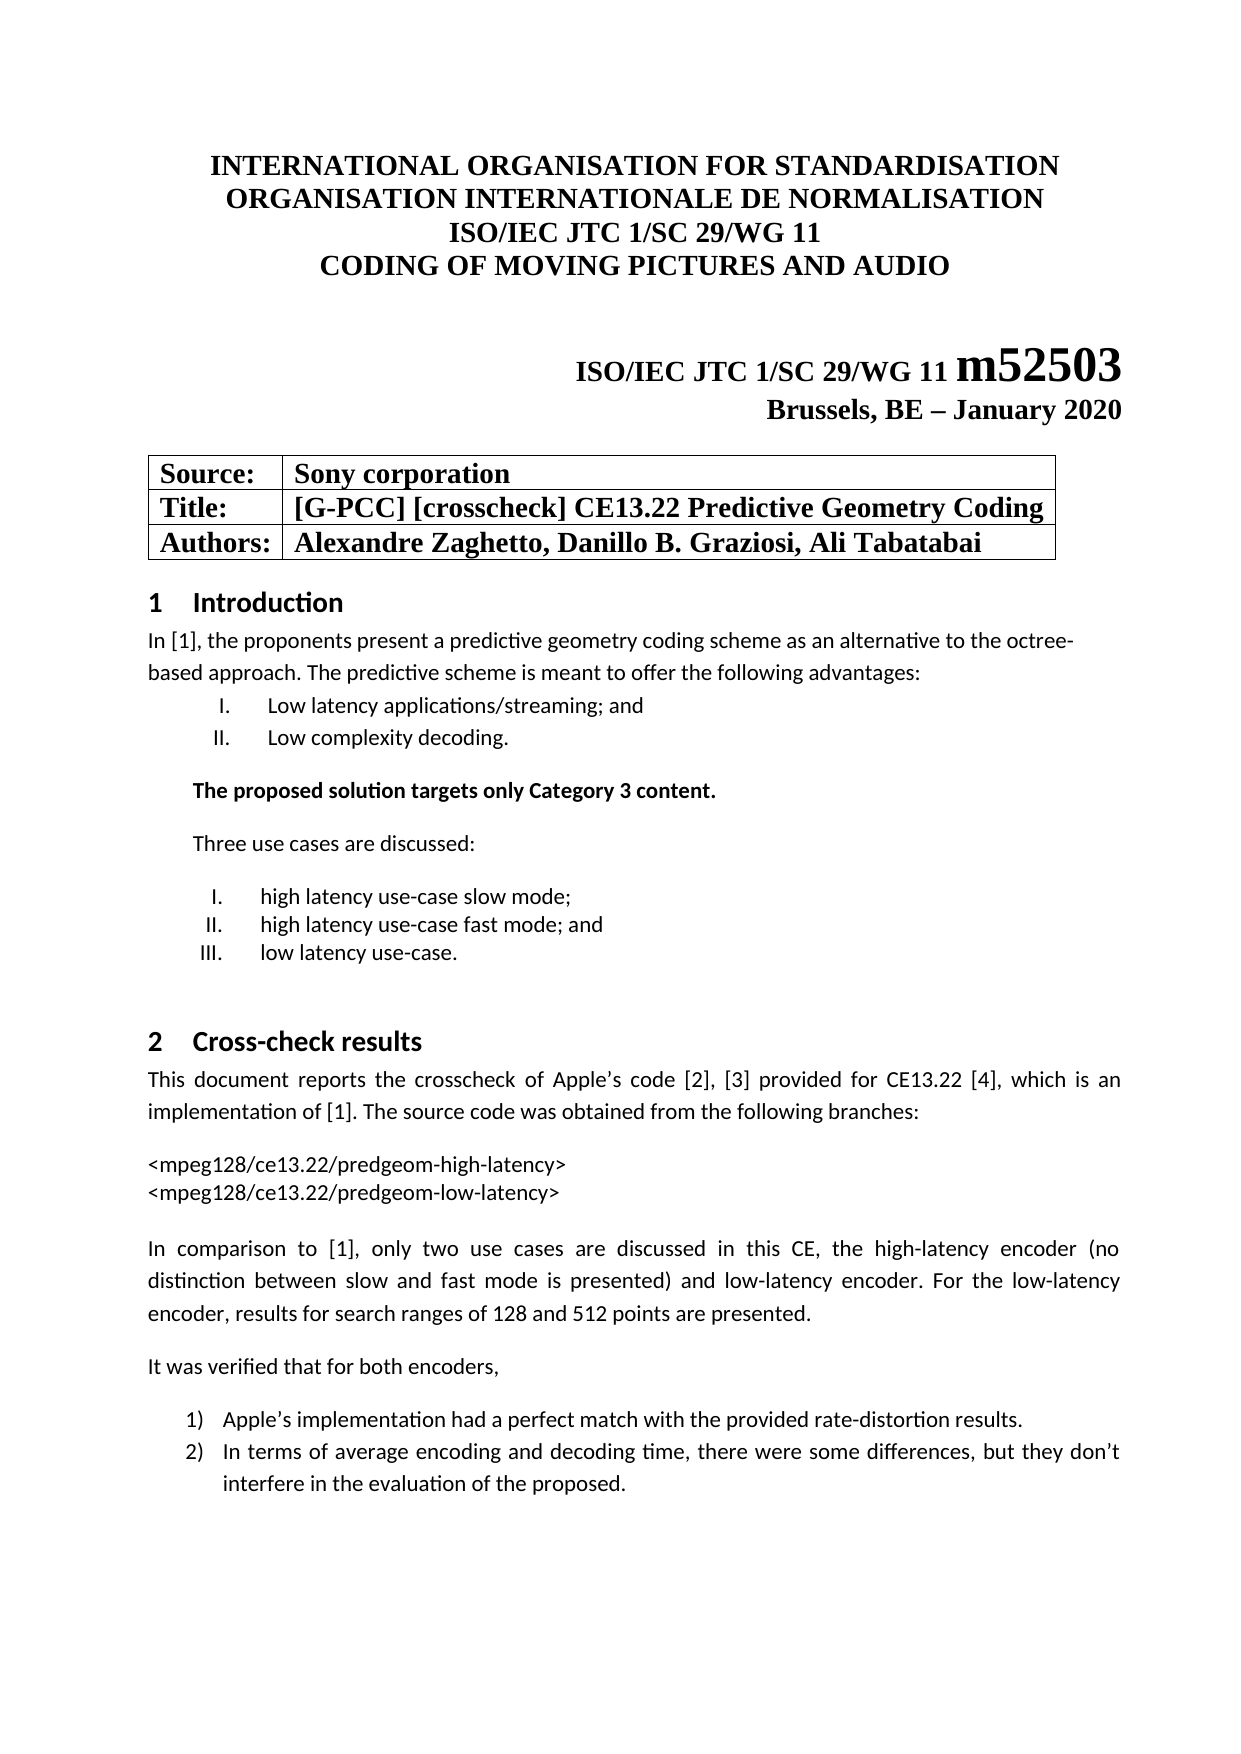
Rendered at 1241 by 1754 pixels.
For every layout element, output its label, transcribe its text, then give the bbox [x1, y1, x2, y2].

list Low latency applications/streaming; and [230, 691, 1122, 719]
text ISO/IEC JTC 1/SC 29/WG 11 [148, 215, 1122, 248]
list high latency use-case fast mode; and [223, 910, 1122, 938]
subtitle Cross-check results [148, 1023, 1122, 1059]
table_cell Title: [149, 490, 282, 524]
table_cell [G-PCC] [crosscheck] CE13.22 Predictive Geometry Coding [283, 490, 1055, 524]
table_header Source: [149, 456, 282, 489]
list Apple’s implementation had a perfect match with the provided rate-distortion results. [185, 1405, 1122, 1433]
list high latency use-case slow mode; [223, 882, 1122, 910]
text Brussels, BE – January 2020 [148, 392, 1122, 426]
table_cell Alexandre Zaghetto, Danillo B. Graziosi, Ali Tabatabai [283, 525, 1055, 558]
text ORGANISATION INTERNATIONALE DE NORMALISATION [148, 181, 1122, 215]
list Low complexity decoding. [230, 723, 1122, 751]
text INTERNATIONAL ORGANISATION FOR STANDARDISATION [148, 148, 1122, 181]
text Three use cases are discussed: [148, 829, 1122, 857]
text In comparison to [1], only two use cases are discussed in this CE, the high-latency encoder (no distinction between slow and fast mode is presented) and low-latency encoder. For the low-latency encoder, results for search ranges of 128 and 512 points are presented. [148, 1234, 1122, 1327]
text ISO/IEC JTC 1/SC 29/WG 11 m52503 [148, 335, 1122, 392]
text <mpeg128/ce13.22/predgeom-high-latency> [148, 1150, 1122, 1178]
list low latency use-case. [223, 938, 1122, 966]
text It was verified that for both encoders, [148, 1352, 1122, 1380]
table_header Sony corporation [283, 456, 1055, 489]
text This document reports the crosscheck of Apple’s code [2], [3] provided for CE13.22 [4], which is an implementation of [1]. The source code was obtained from the following branches: [148, 1065, 1122, 1125]
table_cell Authors: [149, 525, 282, 558]
text <mpeg128/ce13.22/predgeom-low-latency> [148, 1178, 1122, 1206]
list In [1], the proponents present a predictive geometry coding scheme as an alternative to the octree-based approach. The predictive scheme is meant to offer the following advantages: [148, 626, 1122, 687]
text The proposed solution targets only Category 3 content. [148, 776, 1122, 804]
text CODING OF MOVING PICTURES AND AUDIO [148, 248, 1122, 282]
subtitle Introduction [148, 584, 1122, 620]
list In terms of average encoding and decoding time, there were some differences, but they don’t interfere in the evaluation of the proposed. [185, 1437, 1122, 1497]
